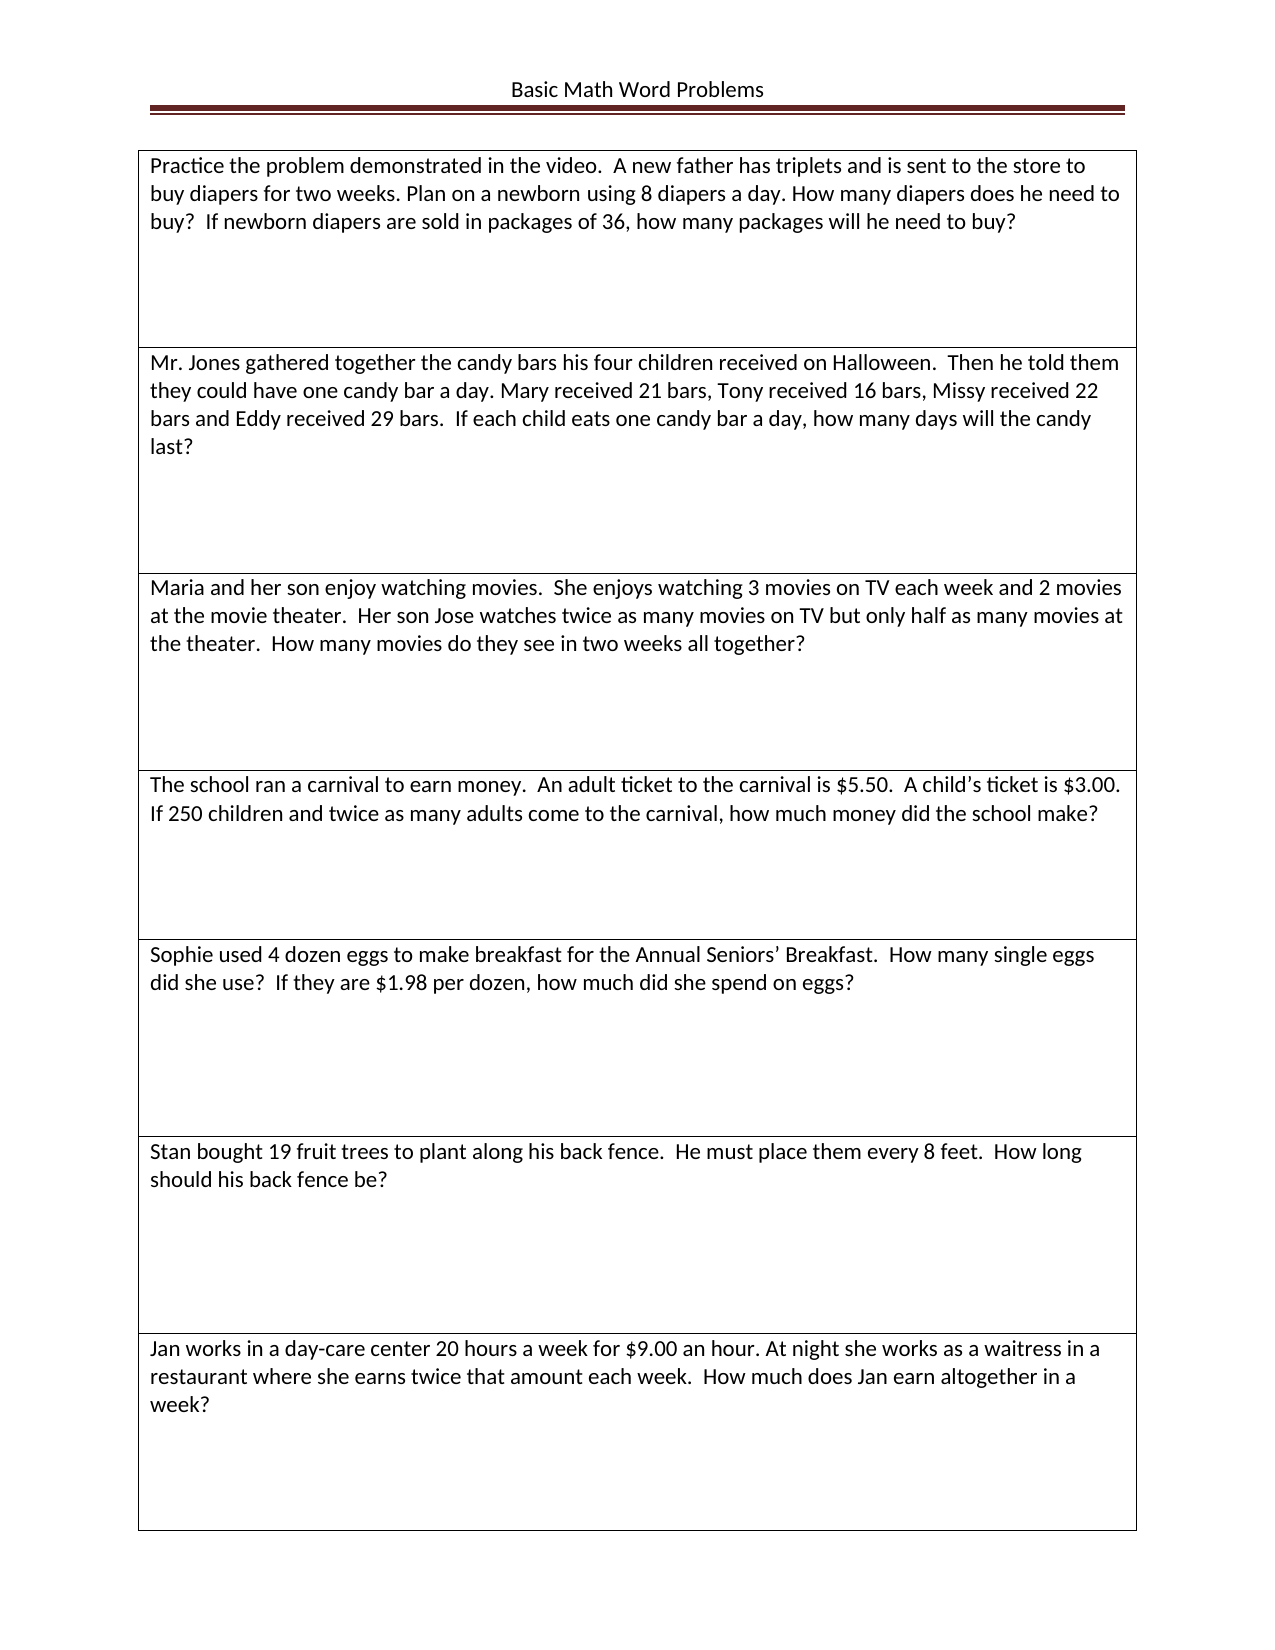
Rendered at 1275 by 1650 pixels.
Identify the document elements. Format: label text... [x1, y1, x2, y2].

table_header Practice the problem demonstrated in the video. A new father has triplets and is sent to the store to buy diapers for two weeks. Plan on a newborn using 8 diapers a day. How many diapers does he need to buy? If newborn diapers are sold in packages of 36, how many packages will he need to buy? [139, 151, 1136, 347]
table_cell Stan bought 19 fruit trees to plant along his back fence. He must place them every 8 feet. How long should his back fence be? [139, 1137, 1136, 1333]
table_cell The school ran a carnival to earn money. An adult ticket to the carnival is $5.50. A child’s ticket is $3.00. If 250 children and twice as many adults come to the carnival, how much money did the school make? [139, 771, 1136, 939]
table_cell Sophie used 4 dozen eggs to make breakfast for the Annual Seniors’ Breakfast. How many single eggs did she use? If they are $1.98 per dozen, how much did she spend on eggs? [139, 940, 1136, 1136]
table_cell Maria and her son enjoy watching movies. She enjoys watching 3 movies on TV each week and 2 movies at the movie theater. Her son Jose watches twice as many movies on TV but only half as many movies at the theater. How many movies do they see in two weeks all together? [139, 574, 1136, 769]
table_cell Mr. Jones gathered together the candy bars his four children received on Halloween. Then he told them they could have one candy bar a day. Mary received 21 bars, Tony received 16 bars, Missy received 22 bars and Eddy received 29 bars. If each child eats one candy bar a day, how many days will the candy last? [139, 348, 1136, 572]
table_cell Jan works in a day-care center 20 hours a week for $9.00 an hour. At night she works as a waitress in a restaurant where she earns twice that amount each week. How much does Jan earn altogether in a week? [139, 1334, 1136, 1530]
